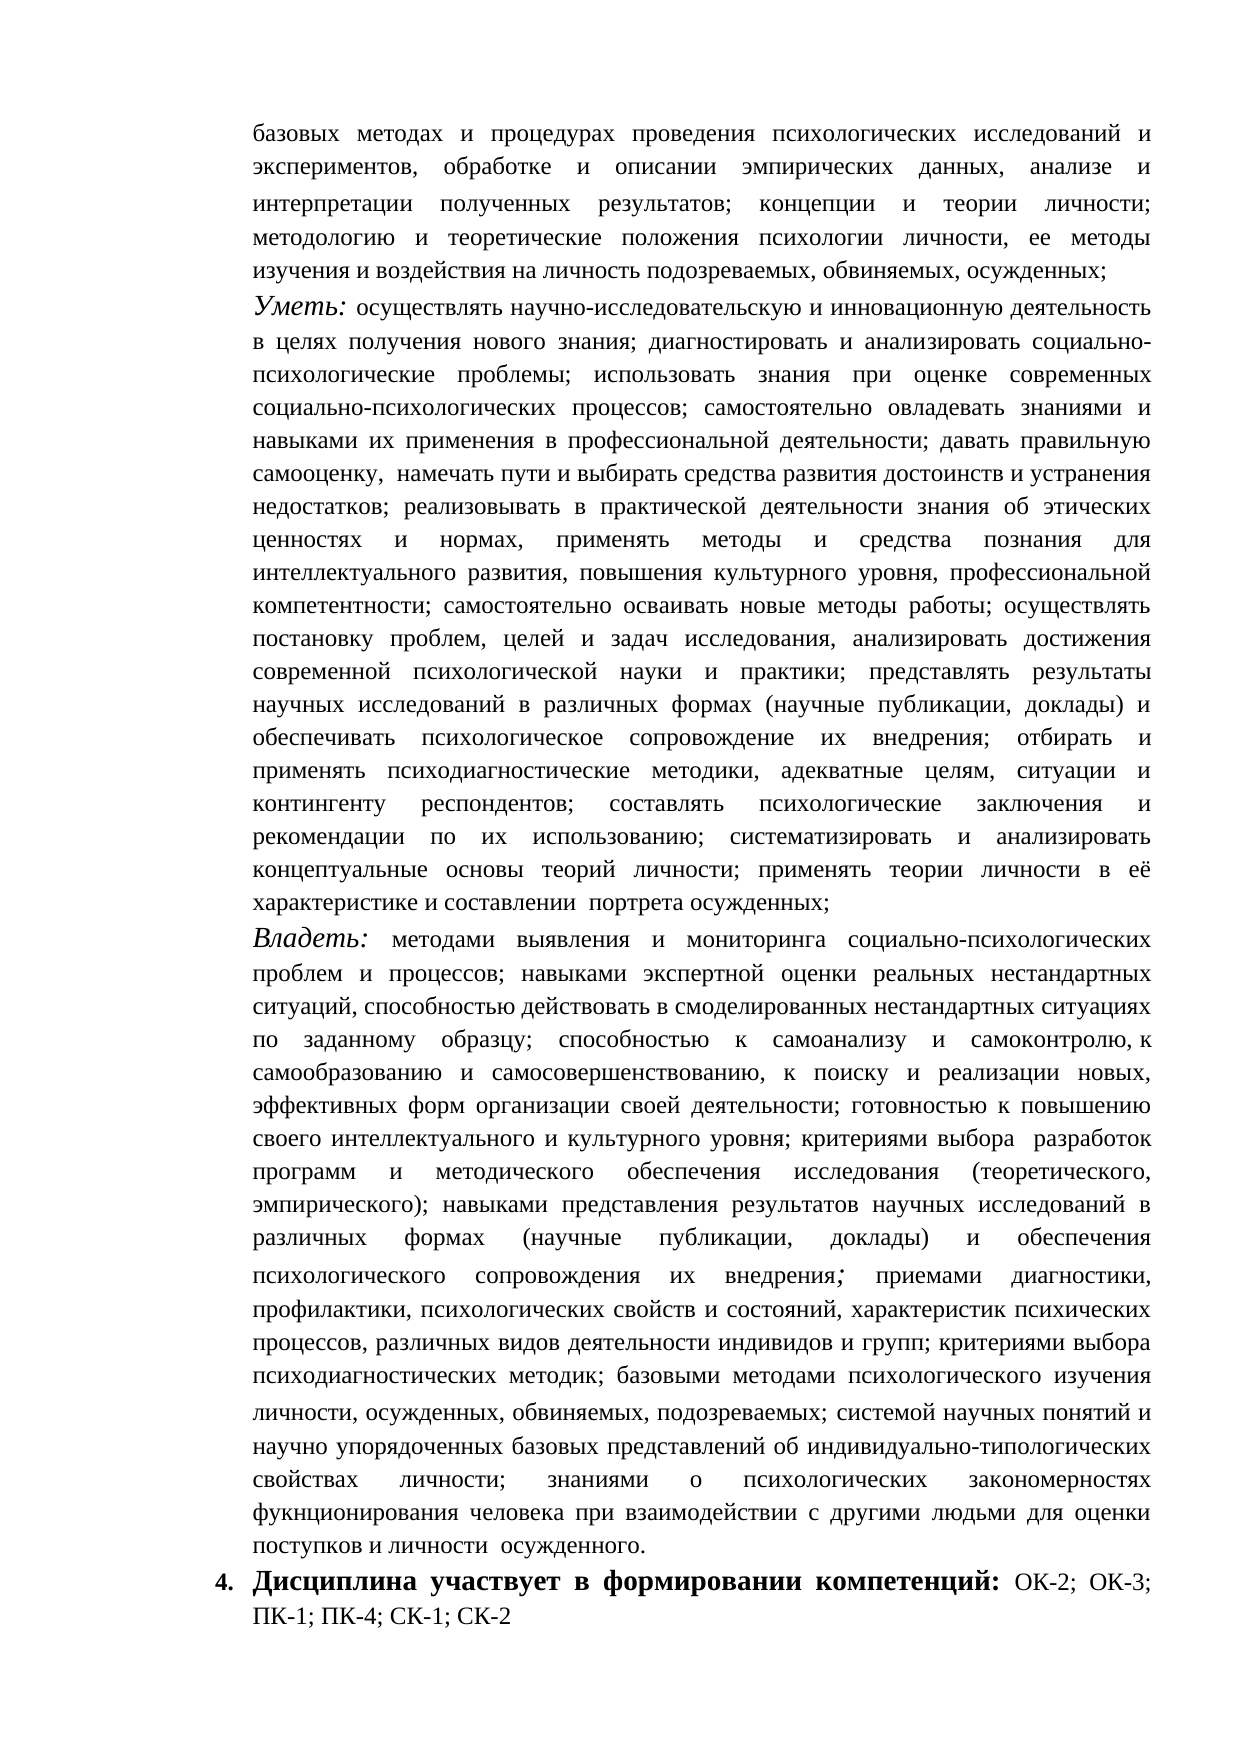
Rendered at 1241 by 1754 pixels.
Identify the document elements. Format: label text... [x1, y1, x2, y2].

list Дисциплина участвует в формировании компетенций: ОК-2; ОК-3; ПК-1; ПК-4; СК-1; СК-2 [215, 1563, 1152, 1630]
list Уметь: осуществлять научно-исследовательскую и инновационную деятельность в целях получения нового знания; диагностировать и анализировать социально-психологические проблемы; использовать знания при оценке современных социально-психологических процессов; самостоятельно овладевать знаниями и навыками их применения в профессиональной деятельности; давать правильную самооценку, намечать пути и выбирать средства развития достоинств и устранения недостатков; реализовывать в практической деятельности знания об этических ценностях и нормах, применять методы и средства познания для интеллектуального развития, повышения культурного уровня, профессиональной компетентности; самостоятельно осваивать новые методы работы; осуществлять постановку проблем, целей и задач исследования, анализировать достижения современной психологической науки и практики; представлять результаты научных исследований в различных формах (научные публикации, доклады) и обеспечивать психологическое сопровождение их внедрения; отбирать и применять психодиагностические методики, адекватные целям, ситуации и контингенту респондентов; составлять психологические заключения и рекомендации по их использованию; систематизировать и анализировать концептуальные основы теорий личности; применять теории личности в её характеристике и составлении портрета осужденных; [252, 288, 1152, 916]
list Владеть: методами выявления и мониторинга социально-психологических проблем и процессов; навыками экспертной оценки реальных нестандартных ситуаций, способностью действовать в смоделированных нестандартных ситуациях по заданному образцу; способностью к самоанализу и самоконтролю, к самообразованию и самосовершенствованию, к поиску и реализации новых, эффективных форм организации своей деятельности; готовностью к повышению своего интеллектуального и культурного уровня; критериями выбора разработок программ и методического обеспечения исследования (теоретического, эмпирического); навыками представления результатов научных исследований в различных формах (научные публикации, доклады) и обеспечения психологического сопровождения их внедрения; приемами диагностики, профилактики, психологических свойств и состояний, характеристик психических процессов, различных видов деятельности индивидов и групп; критериями выбора психодиагностических методик; базовыми методами психологического изучения личности, осужденных, обвиняемых, подозреваемых; системой научных понятий и научно упорядоченных базовых представлений об индивидуально-типологических свойствах личности; знаниями о психологических закономерностях фукнционирования человека при взаимодействии с другими людьми для оценки поступков и личности осужденного. [252, 920, 1152, 1090]
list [252, 118, 1152, 284]
list Владеть: методами выявления и мониторинга социально-психологических проблем и процессов; навыками экспертной оценки реальных нестандартных ситуаций, способностью действовать в смоделированных нестандартных ситуациях по заданному образцу; способностью к самоанализу и самоконтролю, к самообразованию и самосовершенствованию, к поиску и реализации новых, эффективных форм организации своей деятельности; готовностью к повышению своего интеллектуального и культурного уровня; критериями выбора разработок программ и методического обеспечения исследования (теоретического, эмпирического); навыками представления результатов научных исследований в различных формах (научные публикации, доклады) и обеспечения психологического сопровождения их внедрения; приемами диагностики, профилактики, психологических свойств и состояний, характеристик психических процессов, различных видов деятельности индивидов и групп; критериями выбора психодиагностических методик; базовыми методами психологического изучения личности, осужденных, обвиняемых, подозреваемых; системой научных понятий и научно упорядоченных базовых представлений об индивидуально-типологических свойствах личности; знаниями о психологических закономерностях фукнционирования человека при взаимодействии с другими людьми для оценки поступков и личности осужденного. [252, 1119, 1152, 1559]
